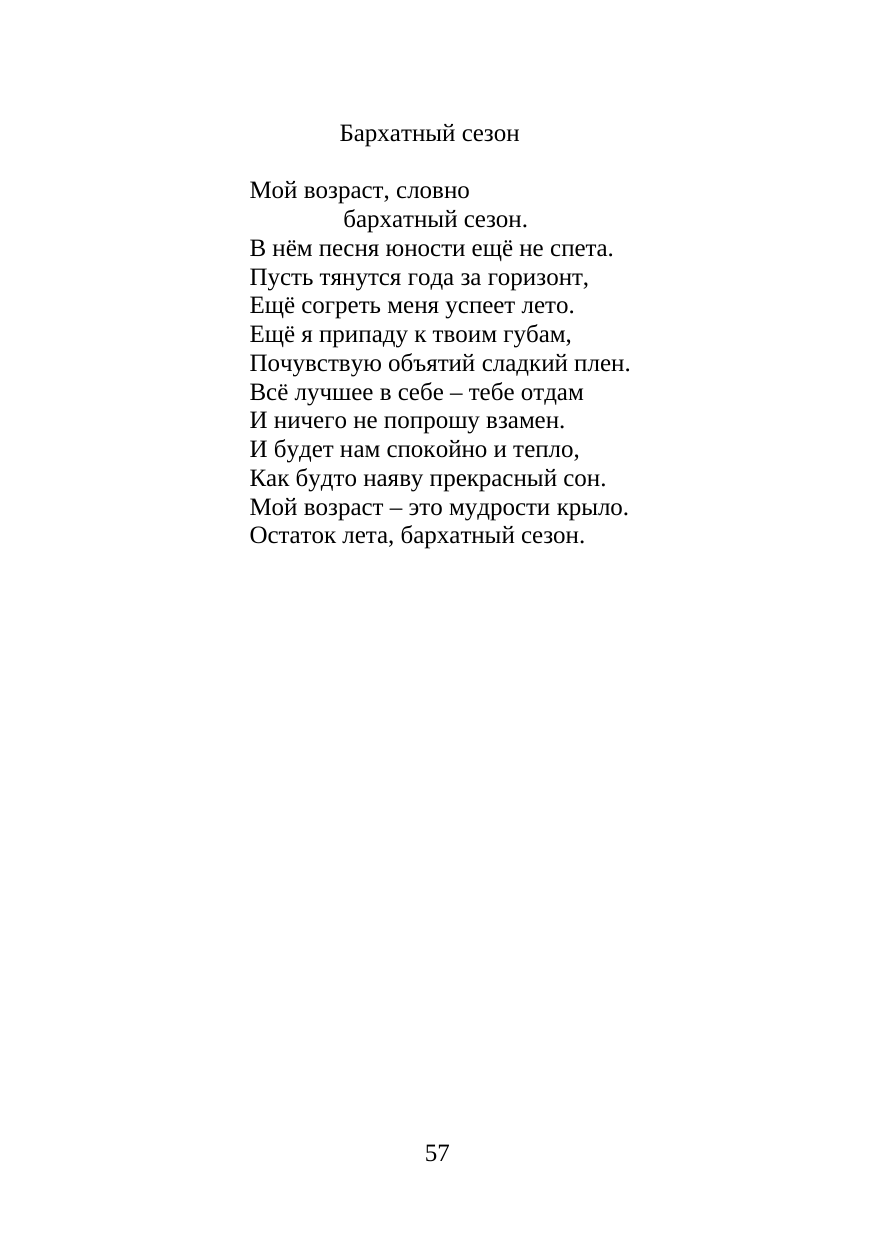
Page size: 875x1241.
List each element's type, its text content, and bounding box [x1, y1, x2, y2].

text В нём песня юности ещё не спета. [249, 233, 756, 262]
text Пусть тянутся года за горизонт, [249, 262, 756, 291]
text Как будто наяву прекрасный сон. [249, 463, 756, 492]
text Всё лучшее в себе – тебе отдам [249, 377, 756, 406]
text Ещё я припаду к твоим губам, [249, 319, 756, 348]
text Мой возраст – это мудрости крыло. [249, 492, 756, 521]
text бархатный сезон. [249, 204, 756, 233]
text Ещё согреть меня успеет лето. [249, 291, 756, 319]
text Остаток лета, бархатный сезон. [249, 521, 756, 549]
text И будет нам спокойно и тепло, [249, 434, 756, 463]
text Мой возраст, словно [249, 176, 756, 204]
text И ничего не попрошу взамен. [249, 406, 756, 434]
text Бархатный сезон [339, 118, 756, 147]
text Почувствую объятий сладкий плен. [249, 348, 756, 377]
